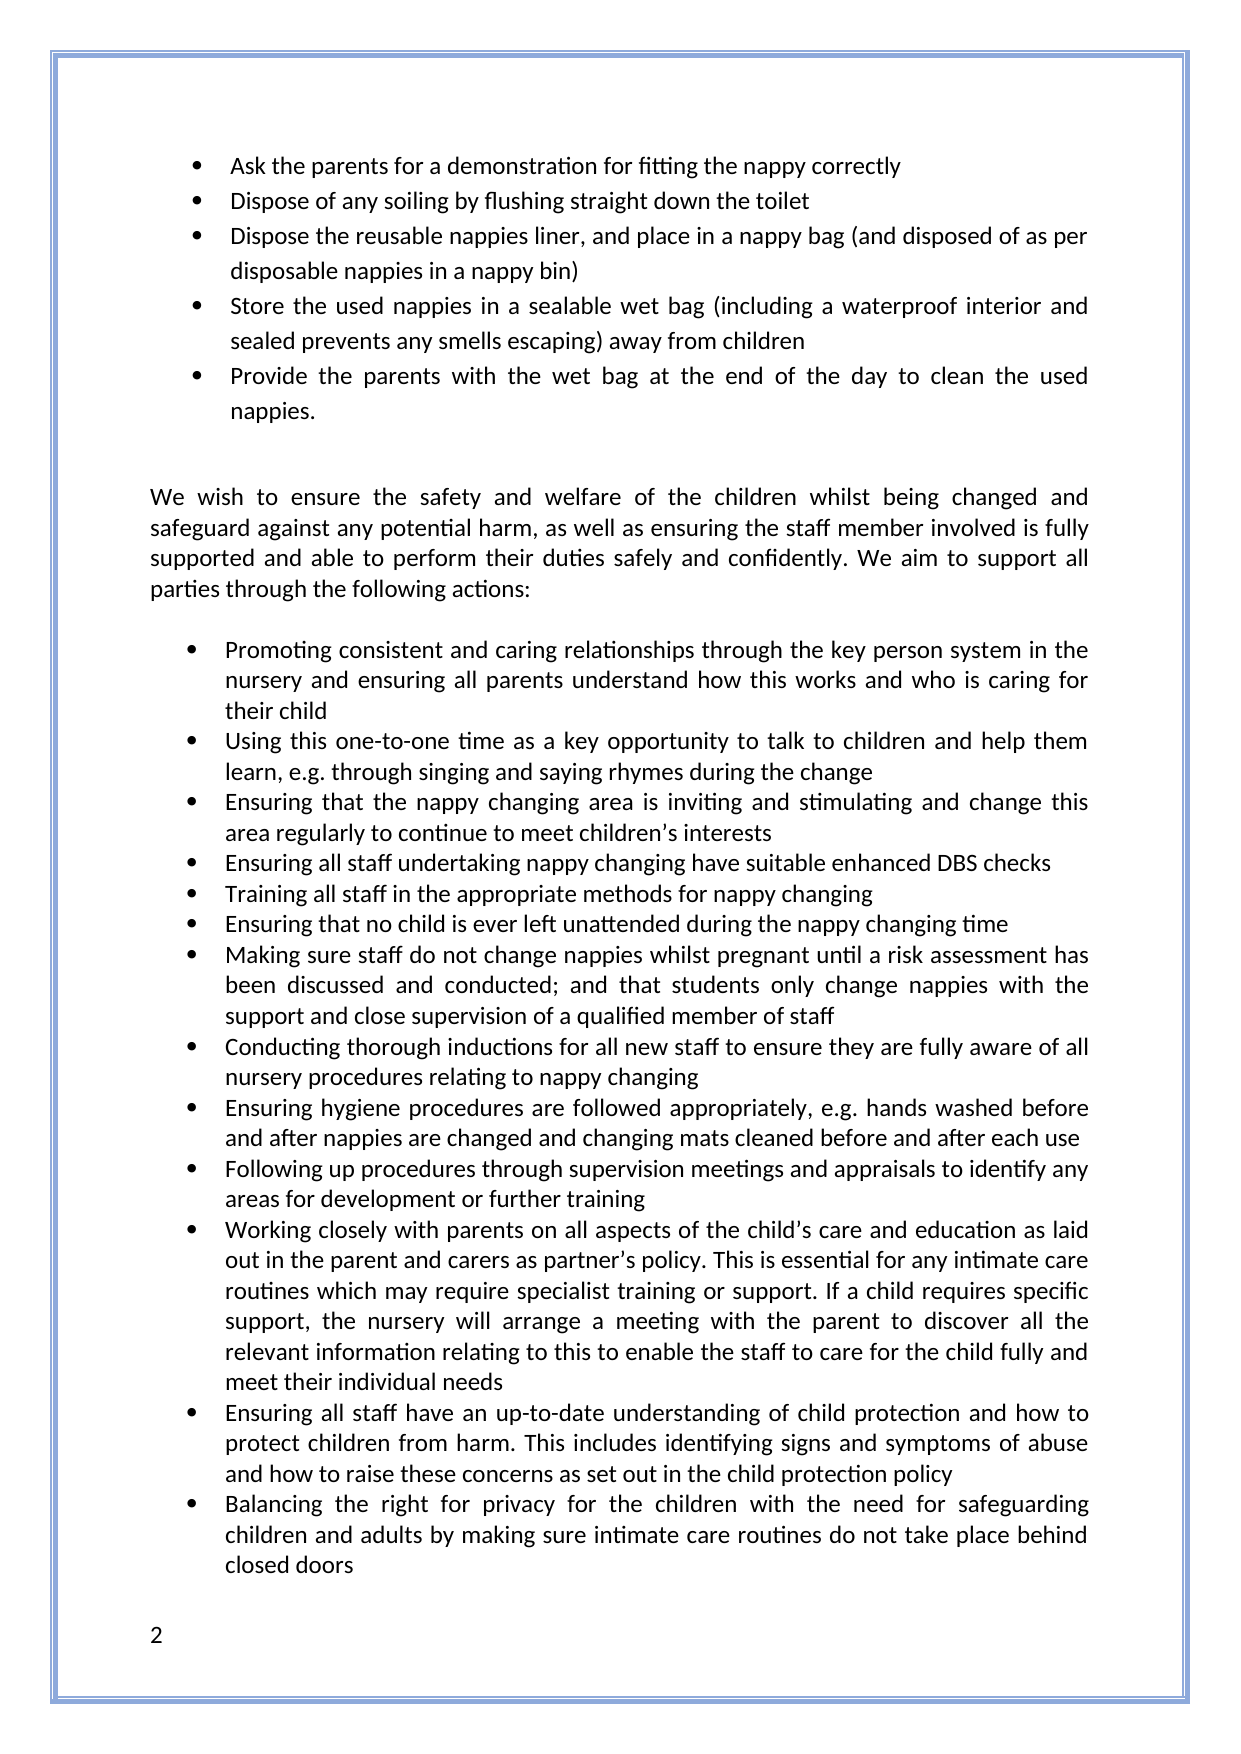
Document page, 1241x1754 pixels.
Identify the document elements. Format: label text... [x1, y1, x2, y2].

list Following up procedures through supervision meetings and appraisals to identify any areas for development or further training [187, 1153, 1090, 1214]
list Provide the parents with the wet bag at the end of the day to clean the used nappies. [193, 360, 1090, 426]
list Dispose of any soiling by flushing straight down the toilet [193, 185, 1090, 216]
list Balancing the right for privacy for the children with the need for safeguarding children and adults by making sure intimate care routines do not take place behind closed doors [187, 1488, 1090, 1580]
list Dispose the reusable nappies liner, and place in a nappy bag (and disposed of as per disposable nappies in a nappy bin) [193, 220, 1090, 286]
list Ask the parents for a demonstration for fitting the nappy correctly [193, 150, 1090, 181]
list Training all staff in the appropriate methods for nappy changing [187, 878, 1090, 909]
list Promoting consistent and caring relationships through the key person system in the nursery and ensuring all parents understand how this works and who is caring for their child [187, 634, 1090, 726]
list Ensuring all staff undertaking nappy changing have suitable enhanced DBS checks [187, 848, 1090, 878]
list Using this one-to-one time as a key opportunity to talk to children and help them learn, e.g. through singing and saying rhymes during the change [187, 726, 1090, 787]
list Store the used nappies in a sealable wet bag (including a waterproof interior and sealed prevents any smells escaping) away from children [193, 290, 1090, 356]
list Making sure staff do not change nappies whilst pregnant until a risk assessment has been discussed and conducted; and that students only change nappies with the support and close supervision of a qualified member of staff [187, 939, 1090, 1031]
list Ensuring all staff have an up-to-date understanding of child protection and how to protect children from harm. This includes identifying signs and symptoms of abuse and how to raise these concerns as set out in the child protection policy [187, 1397, 1090, 1488]
text We wish to ensure the safety and welfare of the children whilst being changed and safeguard against any potential harm, as well as ensuring the staff member involved is fully supported and able to perform their duties safely and confidently. We aim to support all parties through the following actions: [150, 481, 1090, 603]
list Ensuring hygiene procedures are followed appropriately, e.g. hands washed before and after nappies are changed and changing mats cleaned before and after each use [187, 1092, 1090, 1153]
list Conducting thorough inductions for all new staff to ensure they are fully aware of all nursery procedures relating to nappy changing [187, 1031, 1090, 1092]
list Ensuring that no child is ever left unattended during the nappy changing time [187, 909, 1090, 939]
list Ensuring that the nappy changing area is inviting and stimulating and change this area regularly to continue to meet children’s interests [187, 787, 1090, 848]
list Working closely with parents on all aspects of the child’s care and education as laid out in the parent and carers as partner’s policy. This is essential for any intimate care routines which may require specialist training or support. If a child requires specific support, the nursery will arrange a meeting with the parent to discover all the relevant information relating to this to enable the staff to care for the child fully and meet their individual needs [187, 1214, 1090, 1397]
